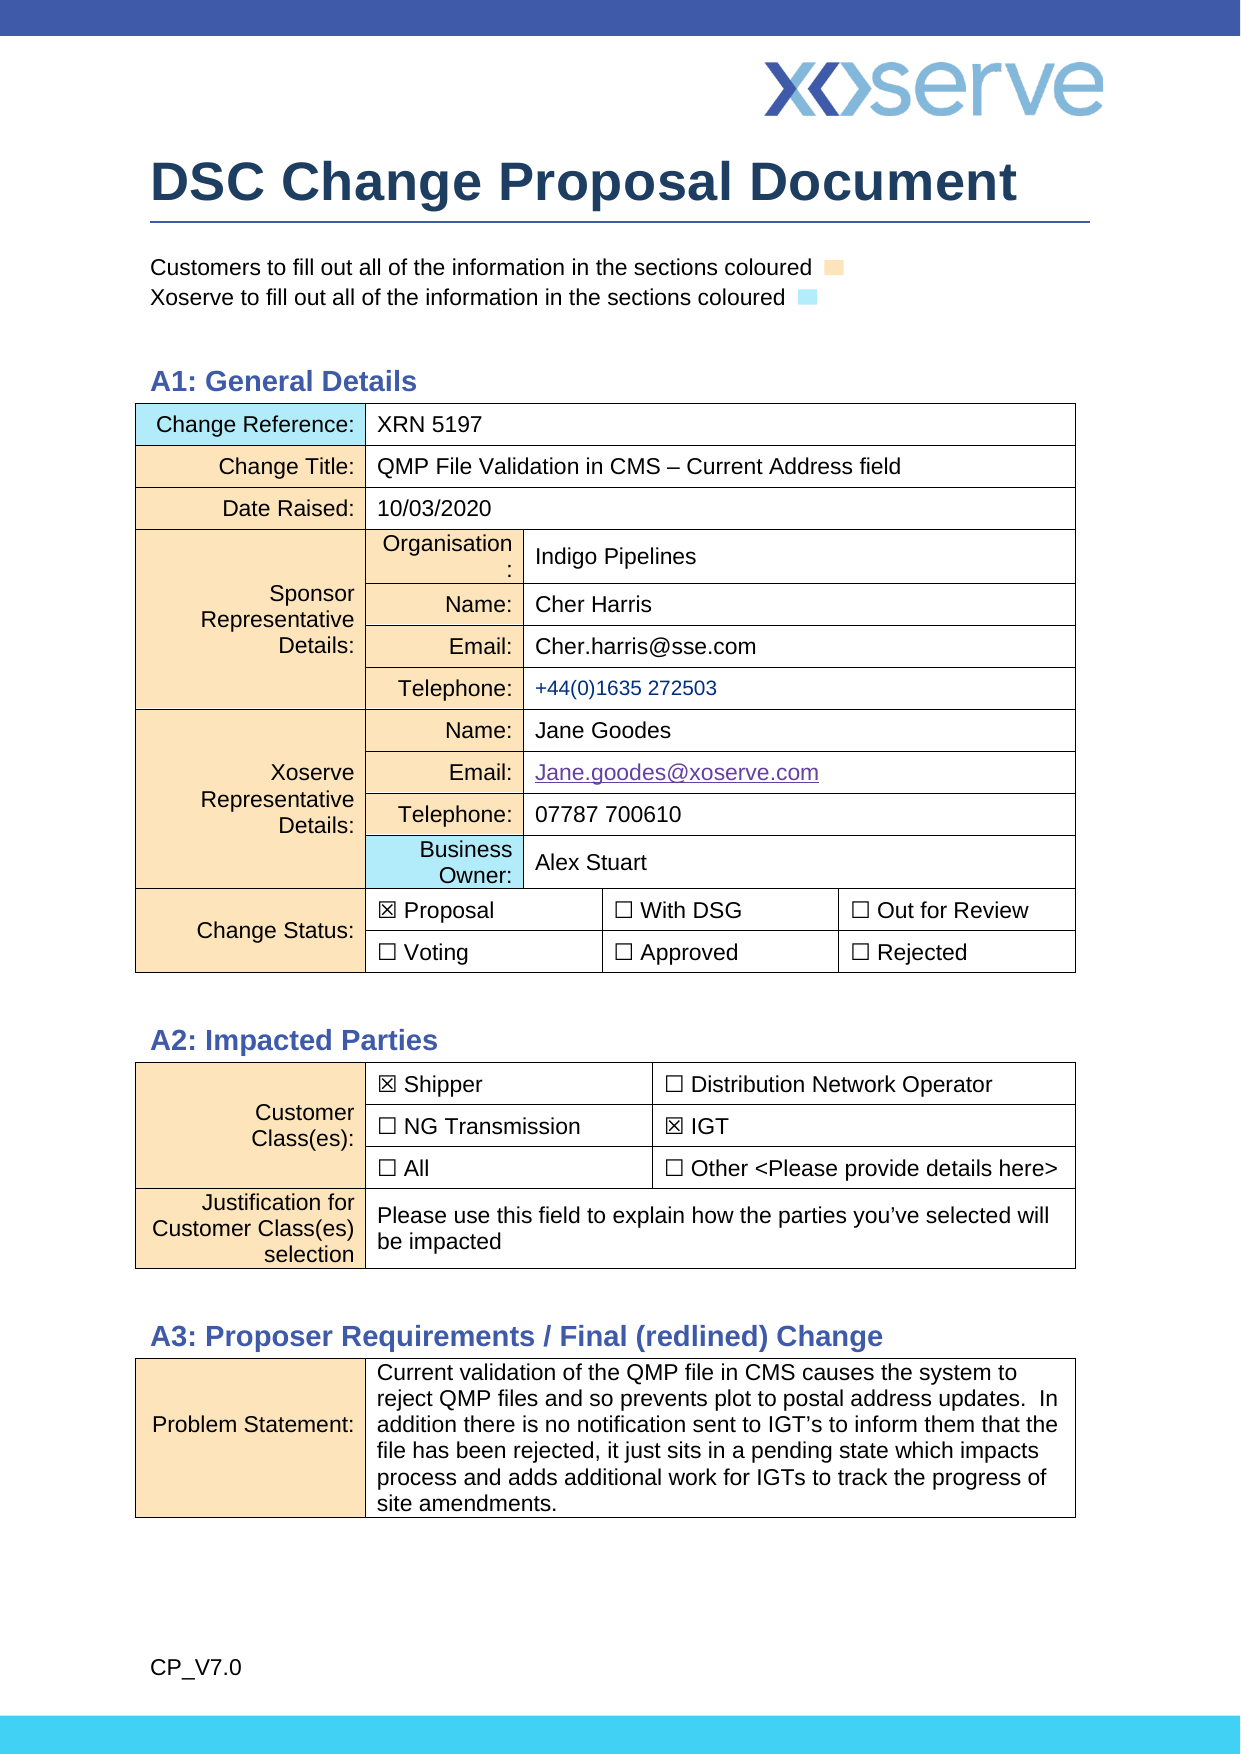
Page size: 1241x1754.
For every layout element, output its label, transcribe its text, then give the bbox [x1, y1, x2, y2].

table_cell Cher.harris@sse.com [524, 626, 1075, 667]
table_cell Jane.goodes@xoserve.com [524, 752, 1075, 792]
table_cell [366, 488, 1075, 529]
title DSC Change Proposal Document [150, 150, 1090, 221]
table_header Distribution Network Operator [653, 1063, 1075, 1104]
table_cell Change Status: [136, 889, 365, 972]
table_cell IGT [653, 1105, 1075, 1146]
subtitle A2: Impacted Parties [150, 1023, 1090, 1057]
table_cell +44(0)1635 272503 [524, 668, 1075, 708]
text Xoserve to fill out all of the information in the sections coloured [150, 284, 1090, 311]
table_cell Approved [603, 931, 838, 972]
table_cell Voting [366, 931, 602, 972]
text Customers to fill out all of the information in the sections coloured [150, 254, 1090, 280]
table_cell Jane Goodes [524, 710, 1075, 751]
table_cell QMP File Validation in CMS – Current Address field [366, 446, 1075, 487]
table_cell Email: [366, 626, 523, 667]
table_cell All [366, 1147, 652, 1188]
table_cell Sponsor Representative Details: [136, 530, 365, 708]
picture [764, 62, 1104, 116]
table_header Change Reference: [136, 404, 365, 445]
table_cell Name: [366, 584, 523, 624]
table_cell Name: [366, 710, 523, 751]
table_cell Change Title: [136, 446, 365, 487]
table_cell Telephone: [366, 794, 523, 834]
table_cell NG Transmission [366, 1105, 652, 1146]
table_cell Out for Review [839, 889, 1075, 930]
table_cell Rejected [839, 931, 1075, 972]
table_cell With DSG [603, 889, 838, 930]
table_header Current validation of the QMP file in CMS causes the system to reject QMP files and so prevents plot to postal address updates. In addition there is no notification sent to IGT’s to inform them that the file has been rejected, it just sits in a pending state which impacts process and adds additional work for IGTs to track the progress of site amendments. [366, 1359, 1075, 1517]
subtitle A1: General Details [150, 364, 1090, 398]
table_cell Other <Please provide details here> [653, 1147, 1075, 1188]
table_cell Business Owner: [366, 836, 523, 888]
table_cell Indigo Pipelines [524, 530, 1075, 583]
table_cell Organisation: [366, 530, 523, 583]
table_header Customer Class(es): [136, 1063, 365, 1188]
table_cell Telephone: [366, 668, 523, 708]
table_header Shipper [366, 1063, 652, 1104]
table_cell 07787 700610 [524, 794, 1075, 834]
table_cell Xoserve Representative Details: [136, 710, 365, 888]
table_header Problem Statement: [136, 1359, 365, 1517]
table_header XRN 5197 [366, 404, 1075, 445]
table_cell Cher Harris [524, 584, 1075, 624]
table_cell Proposal [366, 889, 602, 930]
table_cell Email: [366, 752, 523, 792]
subtitle A3: Proposer Requirements / Final (redlined) Change [150, 1319, 1090, 1352]
table_cell Please use this field to explain how the parties you’ve selected will be impacted [366, 1189, 1075, 1268]
table_cell Alex Stuart [524, 836, 1075, 888]
table_cell Date Raised: [136, 488, 365, 529]
table_cell Justification for Customer Class(es) selection [136, 1189, 365, 1268]
